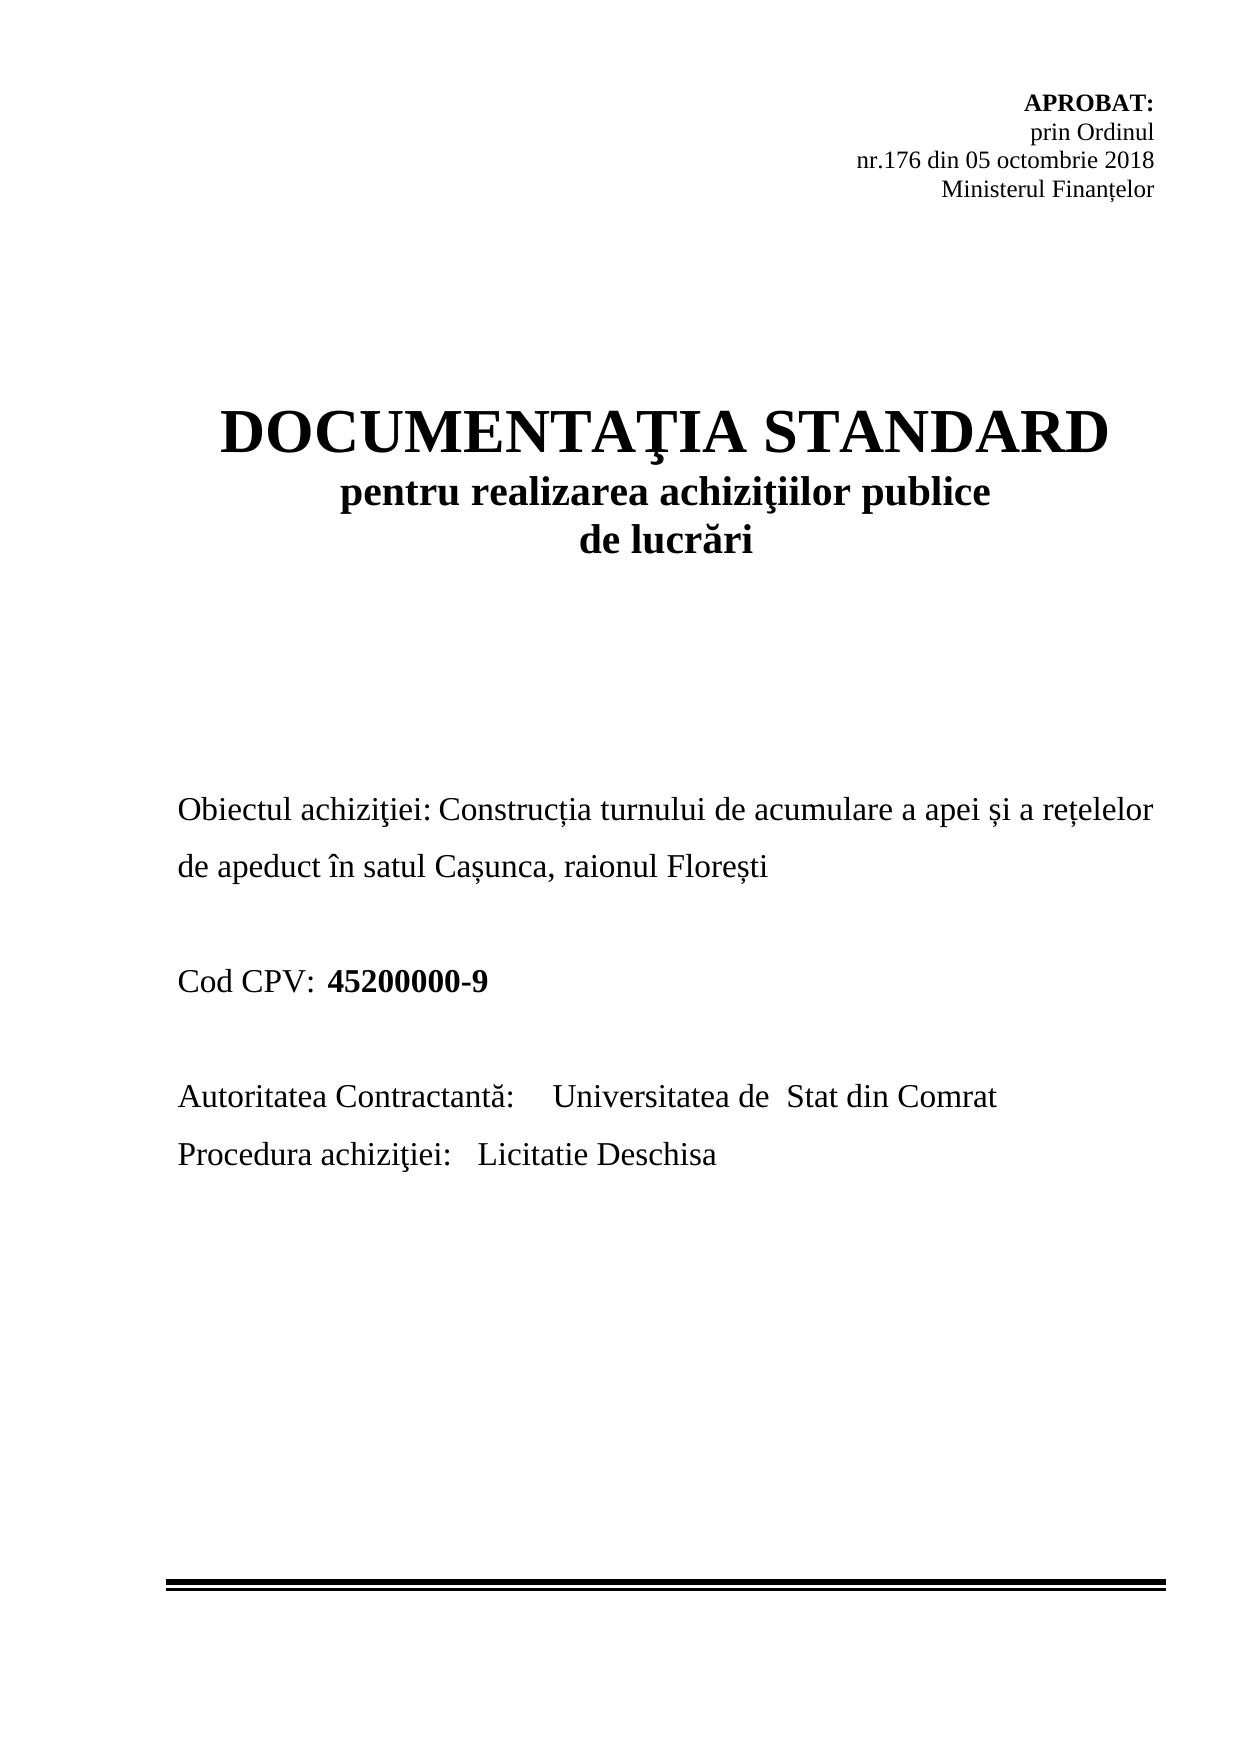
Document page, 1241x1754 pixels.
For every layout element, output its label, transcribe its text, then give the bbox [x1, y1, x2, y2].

table_header APROBAT: prin Ordinul nr.176 din 05 octombrie 2018 Ministerul Finanțelor DOCUMENTAŢIA STANDARD pentru realizarea achiziţiilor publice de lucrări Obiectul achiziţiei: Construcția turnului de acumulare a apei și a rețelelor de apeduct în satul Cașunca, raionul Florești Cod CPV: 45200000-9 Autoritatea Contractantă: Universitatea de Stat din Comrat Procedura achiziţiei: Licitatie Deschisa [166, 88, 1166, 1578]
